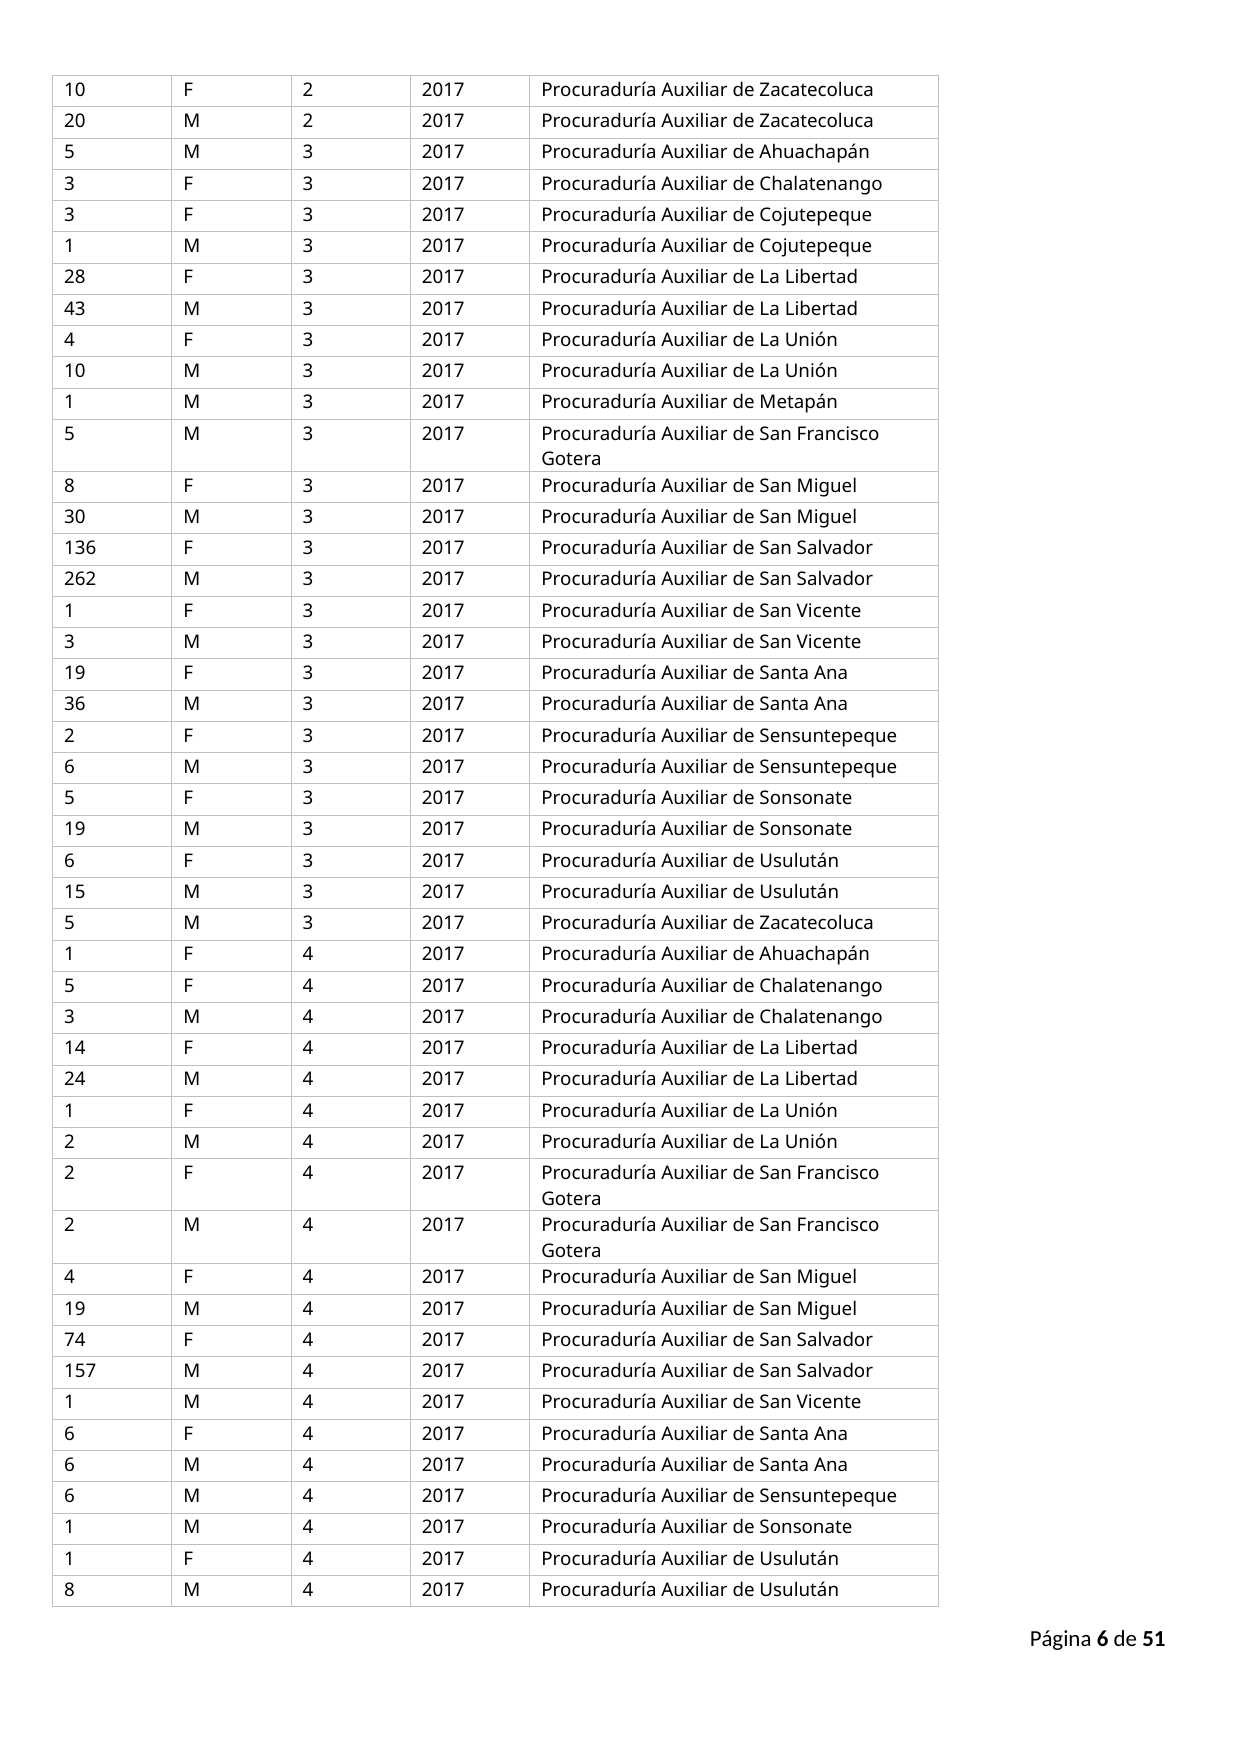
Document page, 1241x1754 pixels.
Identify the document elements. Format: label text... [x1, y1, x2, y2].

table_cell 2017 [411, 264, 529, 294]
table_cell 2017 [411, 1211, 529, 1262]
table_cell Procuraduría Auxiliar de San Salvador [530, 566, 938, 596]
table_cell 3 [53, 201, 171, 231]
table_cell Procuraduría Auxiliar de Usulután [530, 878, 938, 908]
table_cell Procuraduría Auxiliar de Sensuntepeque [530, 753, 938, 783]
table_cell 3 [292, 909, 410, 939]
table_cell 4 [292, 1211, 410, 1262]
table_cell Procuraduría Auxiliar de Sonsonate [530, 784, 938, 814]
table_cell M [172, 691, 291, 721]
table_cell 4 [292, 1451, 410, 1481]
table_cell Procuraduría Auxiliar de Zacatecoluca [530, 909, 938, 939]
table_cell M [172, 1514, 291, 1544]
table_cell Procuraduría Auxiliar de Santa Ana [530, 691, 938, 721]
table_cell Procuraduría Auxiliar de Metapán [530, 389, 938, 419]
table_cell 2017 [411, 1514, 529, 1544]
table_cell 3 [292, 691, 410, 721]
table_cell F [172, 201, 291, 231]
table_cell Procuraduría Auxiliar de La Unión [530, 1128, 938, 1158]
table_cell 1 [53, 389, 171, 419]
table_cell 3 [292, 139, 410, 169]
table_cell Procuraduría Auxiliar de San Miguel [530, 472, 938, 502]
table_cell 6 [53, 1451, 171, 1481]
table_cell 2017 [411, 139, 529, 169]
table_cell 2017 [411, 107, 529, 137]
table_cell M [172, 1128, 291, 1158]
table_cell M [172, 503, 291, 533]
table_cell F [172, 1097, 291, 1127]
table_cell 262 [53, 566, 171, 596]
table_cell 2017 [411, 597, 529, 627]
table_cell 2017 [411, 1576, 529, 1606]
table_cell 2 [292, 76, 410, 106]
table_cell 3 [292, 753, 410, 783]
table_cell 2017 [411, 972, 529, 1002]
table_cell 4 [292, 1545, 410, 1575]
table_cell 5 [53, 909, 171, 939]
table_cell 1 [53, 1514, 171, 1544]
table_cell 8 [53, 472, 171, 502]
table_cell F [172, 264, 291, 294]
table_cell Procuraduría Auxiliar de San Salvador [530, 1326, 938, 1356]
table_cell 4 [292, 1420, 410, 1450]
table_cell M [172, 566, 291, 596]
table_cell 43 [53, 295, 171, 325]
table_cell F [172, 1326, 291, 1356]
table_cell 10 [53, 76, 171, 106]
table_cell F [172, 847, 291, 877]
table_cell 2017 [411, 816, 529, 846]
table_cell 3 [292, 878, 410, 908]
table_cell 2017 [411, 566, 529, 596]
table_cell 2017 [411, 1066, 529, 1096]
table_cell Procuraduría Auxiliar de Cojutepeque [530, 232, 938, 262]
table_cell 4 [292, 1128, 410, 1158]
table_cell 3 [292, 170, 410, 200]
table_cell 3 [292, 201, 410, 231]
table_cell F [172, 1034, 291, 1064]
table_cell 2017 [411, 722, 529, 752]
table_cell 3 [292, 534, 410, 564]
table_cell 1 [53, 1097, 171, 1127]
table_cell 3 [292, 847, 410, 877]
table_cell 10 [53, 357, 171, 387]
table_cell Procuraduría Auxiliar de San Vicente [530, 597, 938, 627]
table_cell 19 [53, 659, 171, 689]
table_cell 36 [53, 691, 171, 721]
table_cell 3 [292, 357, 410, 387]
table_cell M [172, 295, 291, 325]
table_cell 3 [292, 389, 410, 419]
table_cell 2017 [411, 878, 529, 908]
table_cell 2017 [411, 753, 529, 783]
table_cell 4 [53, 326, 171, 356]
table_cell M [172, 1357, 291, 1387]
table_cell 6 [53, 847, 171, 877]
table_cell 74 [53, 1326, 171, 1356]
table_cell F [172, 722, 291, 752]
table_cell Procuraduría Auxiliar de La Libertad [530, 1066, 938, 1096]
table_cell 28 [53, 264, 171, 294]
table_cell 2017 [411, 691, 529, 721]
table_cell 4 [292, 1326, 410, 1356]
table_cell 2017 [411, 357, 529, 387]
table_cell Procuraduría Auxiliar de Usulután [530, 1545, 938, 1575]
table_cell 3 [292, 503, 410, 533]
table_cell F [172, 534, 291, 564]
table_cell 4 [292, 1389, 410, 1419]
table_cell Procuraduría Auxiliar de La Unión [530, 1097, 938, 1127]
table_cell 3 [292, 472, 410, 502]
table_cell 2017 [411, 232, 529, 262]
table_cell M [172, 232, 291, 262]
table_cell Procuraduría Auxiliar de Sonsonate [530, 816, 938, 846]
table_cell 2017 [411, 1420, 529, 1450]
table_cell 2017 [411, 170, 529, 200]
table_cell 1 [53, 232, 171, 262]
table_cell 3 [53, 628, 171, 658]
table_cell 2017 [411, 1097, 529, 1127]
table_cell 3 [292, 597, 410, 627]
table_cell F [172, 76, 291, 106]
table_cell 2017 [411, 503, 529, 533]
table_cell 5 [53, 784, 171, 814]
table_cell 3 [292, 326, 410, 356]
table_cell M [172, 389, 291, 419]
table_cell 1 [53, 941, 171, 971]
table_cell 2017 [411, 534, 529, 564]
table_cell 6 [53, 1482, 171, 1512]
table_cell F [172, 784, 291, 814]
table_cell 2017 [411, 295, 529, 325]
table_cell M [172, 1003, 291, 1033]
table_cell 3 [292, 628, 410, 658]
table_cell Procuraduría Auxiliar de Santa Ana [530, 659, 938, 689]
table_cell F [172, 597, 291, 627]
table_cell F [172, 472, 291, 502]
table_cell F [172, 326, 291, 356]
table_cell M [172, 753, 291, 783]
table_cell 2017 [411, 1264, 529, 1294]
table_cell 1 [53, 1389, 171, 1419]
table_cell Procuraduría Auxiliar de San Vicente [530, 628, 938, 658]
table_cell M [172, 357, 291, 387]
table_cell 4 [292, 1097, 410, 1127]
table_cell Procuraduría Auxiliar de San Salvador [530, 1357, 938, 1387]
table_cell 30 [53, 503, 171, 533]
table_cell 6 [53, 1420, 171, 1450]
table_cell Procuraduría Auxiliar de La Libertad [530, 264, 938, 294]
table_cell 3 [292, 566, 410, 596]
table_cell 4 [53, 1264, 171, 1294]
table_cell Procuraduría Auxiliar de Ahuachapán [530, 139, 938, 169]
table_cell Procuraduría Auxiliar de Zacatecoluca [530, 107, 938, 137]
table_cell 4 [292, 1482, 410, 1512]
table_cell 2017 [411, 1451, 529, 1481]
table_cell 136 [53, 534, 171, 564]
table_cell F [172, 1420, 291, 1450]
table_cell Procuraduría Auxiliar de Sensuntepeque [530, 722, 938, 752]
table_cell 4 [292, 1003, 410, 1033]
table_cell 2017 [411, 1159, 529, 1210]
table_cell M [172, 1576, 291, 1606]
table_cell M [172, 1211, 291, 1262]
table_cell 5 [53, 420, 171, 471]
table_cell Procuraduría Auxiliar de Santa Ana [530, 1420, 938, 1450]
table_cell 3 [292, 232, 410, 262]
table_cell 4 [292, 1357, 410, 1387]
table_cell 2017 [411, 628, 529, 658]
table_cell Procuraduría Auxiliar de Sonsonate [530, 1514, 938, 1544]
table_cell 3 [292, 659, 410, 689]
table_cell 2 [53, 722, 171, 752]
table_cell M [172, 628, 291, 658]
table_cell Procuraduría Auxiliar de Usulután [530, 847, 938, 877]
table_cell 2017 [411, 472, 529, 502]
table_cell Procuraduría Auxiliar de San Francisco Gotera [530, 1159, 938, 1210]
table_cell M [172, 878, 291, 908]
table_cell 2017 [411, 201, 529, 231]
table_cell 2017 [411, 326, 529, 356]
table_cell Procuraduría Auxiliar de Cojutepeque [530, 201, 938, 231]
table_cell M [172, 139, 291, 169]
table_cell M [172, 1482, 291, 1512]
table_cell 5 [53, 972, 171, 1002]
table_cell 157 [53, 1357, 171, 1387]
table_cell 2 [53, 1211, 171, 1262]
table_cell Procuraduría Auxiliar de Zacatecoluca [530, 76, 938, 106]
table_cell 4 [292, 1159, 410, 1210]
table_cell Procuraduría Auxiliar de La Unión [530, 357, 938, 387]
table_cell 15 [53, 878, 171, 908]
table_cell 3 [292, 264, 410, 294]
table_cell 3 [53, 170, 171, 200]
table_cell M [172, 107, 291, 137]
table_cell Procuraduría Auxiliar de San Vicente [530, 1389, 938, 1419]
table_cell 2 [53, 1128, 171, 1158]
table_cell 2017 [411, 909, 529, 939]
table_cell 3 [53, 1003, 171, 1033]
table_cell 4 [292, 1066, 410, 1096]
table_cell 8 [53, 1576, 171, 1606]
table_cell M [172, 1066, 291, 1096]
table_cell 2017 [411, 420, 529, 471]
table_cell F [172, 1545, 291, 1575]
table_cell 2017 [411, 1482, 529, 1512]
table_cell 2 [53, 1159, 171, 1210]
table_cell Procuraduría Auxiliar de Usulután [530, 1576, 938, 1606]
table_cell 4 [292, 1264, 410, 1294]
table_cell Procuraduría Auxiliar de Chalatenango [530, 1003, 938, 1033]
table_cell 2017 [411, 1357, 529, 1387]
table_cell F [172, 972, 291, 1002]
table_cell 4 [292, 972, 410, 1002]
table_cell M [172, 1389, 291, 1419]
table_cell M [172, 1451, 291, 1481]
table_cell F [172, 659, 291, 689]
table_cell 2017 [411, 659, 529, 689]
table_cell 2017 [411, 1326, 529, 1356]
table_cell Procuraduría Auxiliar de San Miguel [530, 1264, 938, 1294]
table_cell 4 [292, 941, 410, 971]
table_cell 3 [292, 784, 410, 814]
table_cell M [172, 816, 291, 846]
table_cell 3 [292, 722, 410, 752]
table_cell Procuraduría Auxiliar de San Miguel [530, 1295, 938, 1325]
table_cell M [172, 1295, 291, 1325]
table_cell 4 [292, 1514, 410, 1544]
table_cell M [172, 909, 291, 939]
table_cell 1 [53, 1545, 171, 1575]
table_cell Procuraduría Auxiliar de San Francisco Gotera [530, 420, 938, 471]
table_cell Procuraduría Auxiliar de San Francisco Gotera [530, 1211, 938, 1262]
table_cell 2017 [411, 1128, 529, 1158]
table_cell 2017 [411, 389, 529, 419]
table_cell 3 [292, 295, 410, 325]
table_cell 2 [292, 107, 410, 137]
table_cell 19 [53, 1295, 171, 1325]
table_cell 2017 [411, 941, 529, 971]
table_cell Procuraduría Auxiliar de Sensuntepeque [530, 1482, 938, 1512]
table_cell 4 [292, 1295, 410, 1325]
table_cell F [172, 1264, 291, 1294]
table_cell 14 [53, 1034, 171, 1064]
table_cell 2017 [411, 1034, 529, 1064]
table_cell F [172, 941, 291, 971]
table_cell Procuraduría Auxiliar de Ahuachapán [530, 941, 938, 971]
table_cell Procuraduría Auxiliar de Chalatenango [530, 972, 938, 1002]
table_cell Procuraduría Auxiliar de Santa Ana [530, 1451, 938, 1481]
table_cell 2017 [411, 1545, 529, 1575]
table_cell 4 [292, 1576, 410, 1606]
table_cell Procuraduría Auxiliar de San Miguel [530, 503, 938, 533]
table_cell 6 [53, 753, 171, 783]
table_cell 20 [53, 107, 171, 137]
table_cell M [172, 420, 291, 471]
table_cell 2017 [411, 1295, 529, 1325]
table_cell 5 [53, 139, 171, 169]
table_cell 24 [53, 1066, 171, 1096]
table_cell Procuraduría Auxiliar de Chalatenango [530, 170, 938, 200]
table_cell 2017 [411, 784, 529, 814]
table_cell 1 [53, 597, 171, 627]
table_cell 2017 [411, 847, 529, 877]
table_cell 4 [292, 1034, 410, 1064]
table_cell Procuraduría Auxiliar de La Unión [530, 326, 938, 356]
table_cell F [172, 1159, 291, 1210]
table_cell F [172, 170, 291, 200]
table_cell 2017 [411, 1003, 529, 1033]
table_cell Procuraduría Auxiliar de La Libertad [530, 1034, 938, 1064]
table_cell Procuraduría Auxiliar de San Salvador [530, 534, 938, 564]
table_cell Procuraduría Auxiliar de La Libertad [530, 295, 938, 325]
table_cell 3 [292, 420, 410, 471]
table_cell 2017 [411, 76, 529, 106]
table_cell 2017 [411, 1389, 529, 1419]
table_cell 3 [292, 816, 410, 846]
table_cell 19 [53, 816, 171, 846]
